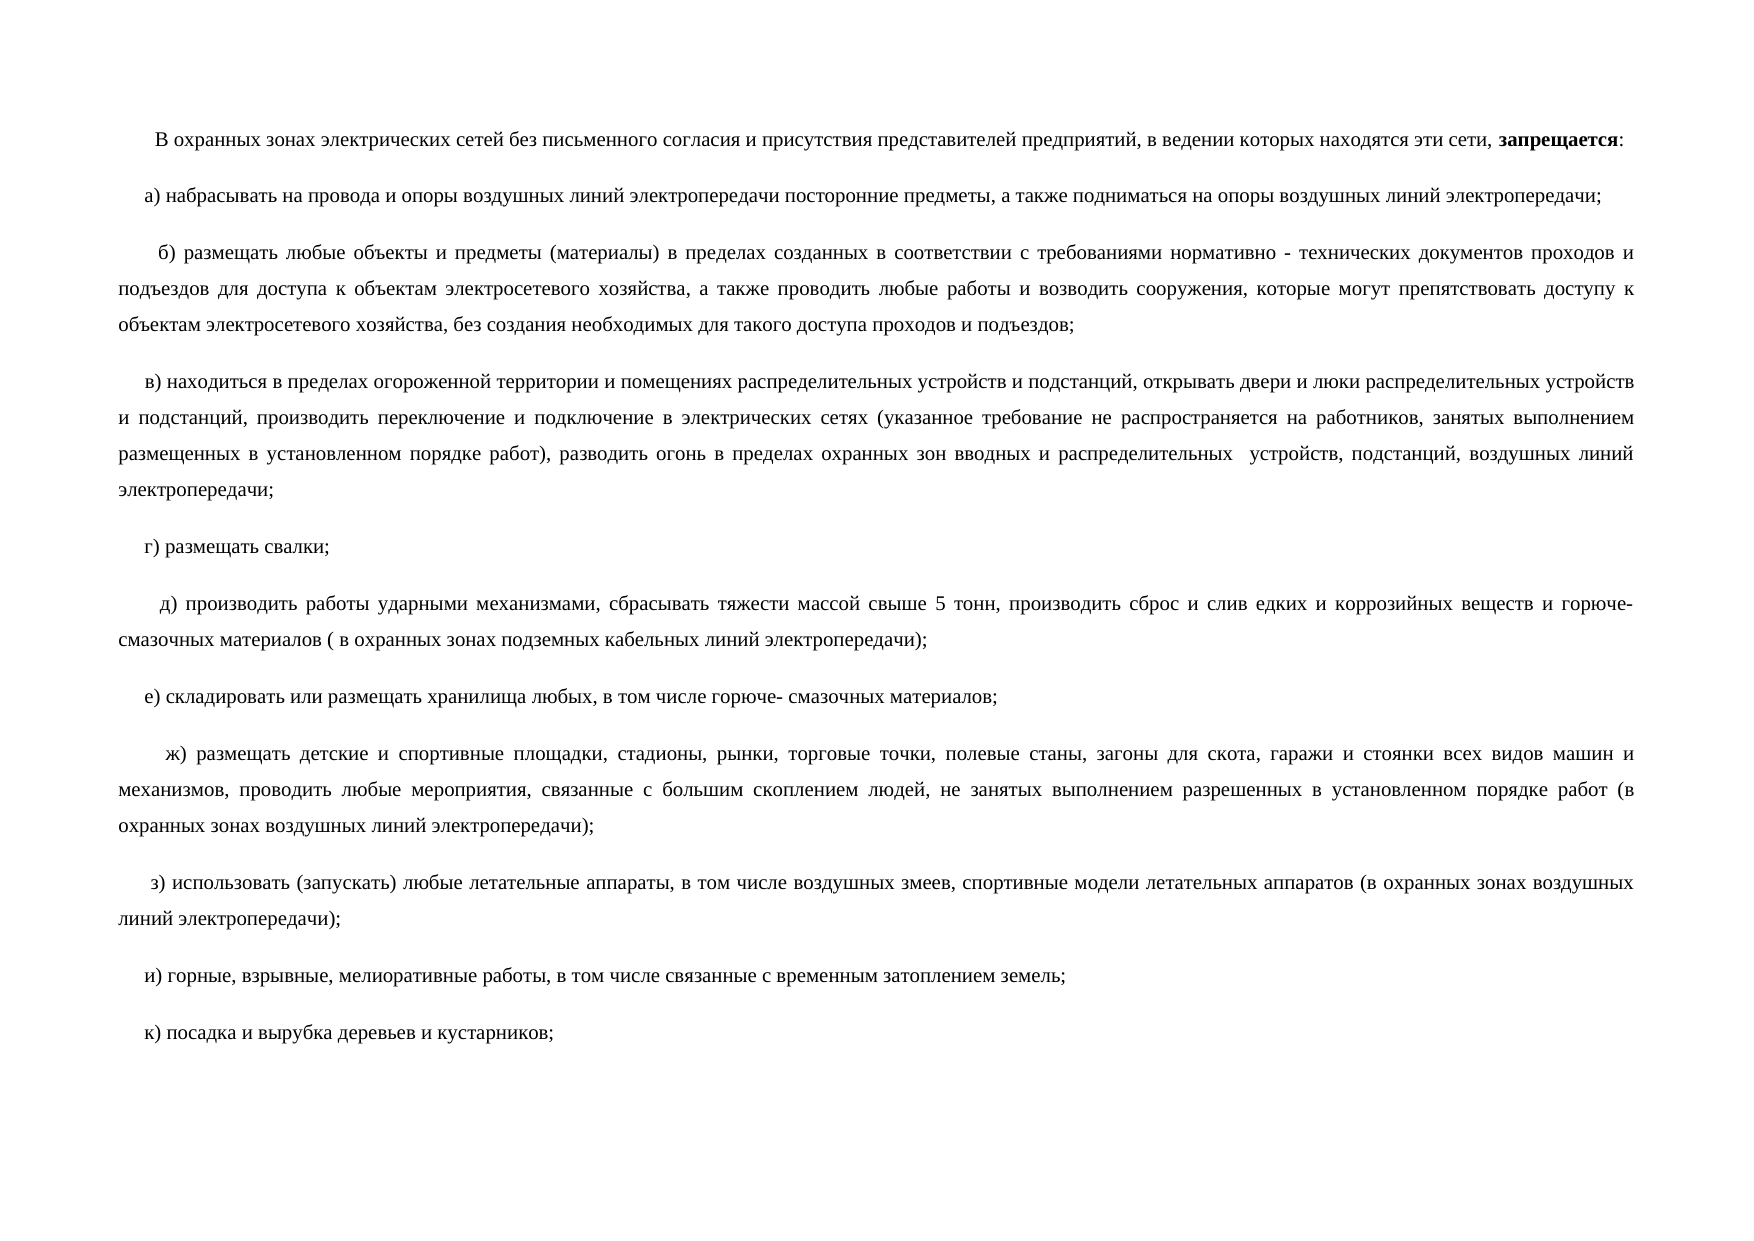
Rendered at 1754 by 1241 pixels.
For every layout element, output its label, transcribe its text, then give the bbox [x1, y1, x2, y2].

text к) посадка и вырубка деревьев и кустарников; [118, 1020, 1636, 1044]
text В охранных зонах электрических сетей без письменного согласия и присутствия представителей предприятий, в ведении которых находятся эти сети, запрещается: [118, 127, 1636, 151]
text а) набрасывать на провода и опоры воздушных линий электропередачи посторонние предметы, а также подниматься на опоры воздушных линий электропередачи; [118, 183, 1636, 207]
text ж) размещать детские и спортивные площадки, стадионы, рынки, торговые точки, полевые станы, загоны для скота, гаражи и стоянки всех видов машин и механизмов, проводить любые мероприятия, связанные с большим скоплением людей, не занятых выполнением разрешенных в установленном порядке работ (в охранных зонах воздушных линий электропередачи); [118, 741, 1636, 837]
text з) использовать (запускать) любые летательные аппараты, в том числе воздушных змеев, спортивные модели летательных аппаратов (в охранных зонах воздушных линий электропередачи); [118, 870, 1636, 930]
text б) размещать любые объекты и предметы (материалы) в пределах созданных в соответствии с требованиями нормативно - технических документов проходов и подъездов для доступа к объектам электросетевого хозяйства, а также проводить любые работы и возводить сооружения, которые могут препятствовать доступу к объектам электросетевого хозяйства, без создания необходимых для такого доступа проходов и подъездов; [118, 240, 1636, 336]
text в) находиться в пределах огороженной территории и помещениях распределительных устройств и подстанций, открывать двери и люки распределительных устройств и подстанций, производить переключение и подключение в электрических сетях (указанное требование не распространяется на работников, занятых выполнением размещенных в установленном порядке работ), разводить огонь в пределах охранных зон вводных и распределительных устройств, подстанций, воздушных линий электропередачи; [118, 369, 1636, 501]
text д) производить работы ударными механизмами, сбрасывать тяжести массой свыше 5 тонн, производить сброс и слив едких и коррозийных веществ и горюче- смазочных материалов ( в охранных зонах подземных кабельных линий электропередачи); [118, 591, 1636, 651]
text г) размещать свалки; [118, 534, 1636, 558]
text е) складировать или размещать хранилища любых, в том числе горюче- смазочных материалов; [118, 684, 1636, 708]
text и) горные, взрывные, мелиоративные работы, в том числе связанные с временным затоплением земель; [118, 963, 1636, 987]
